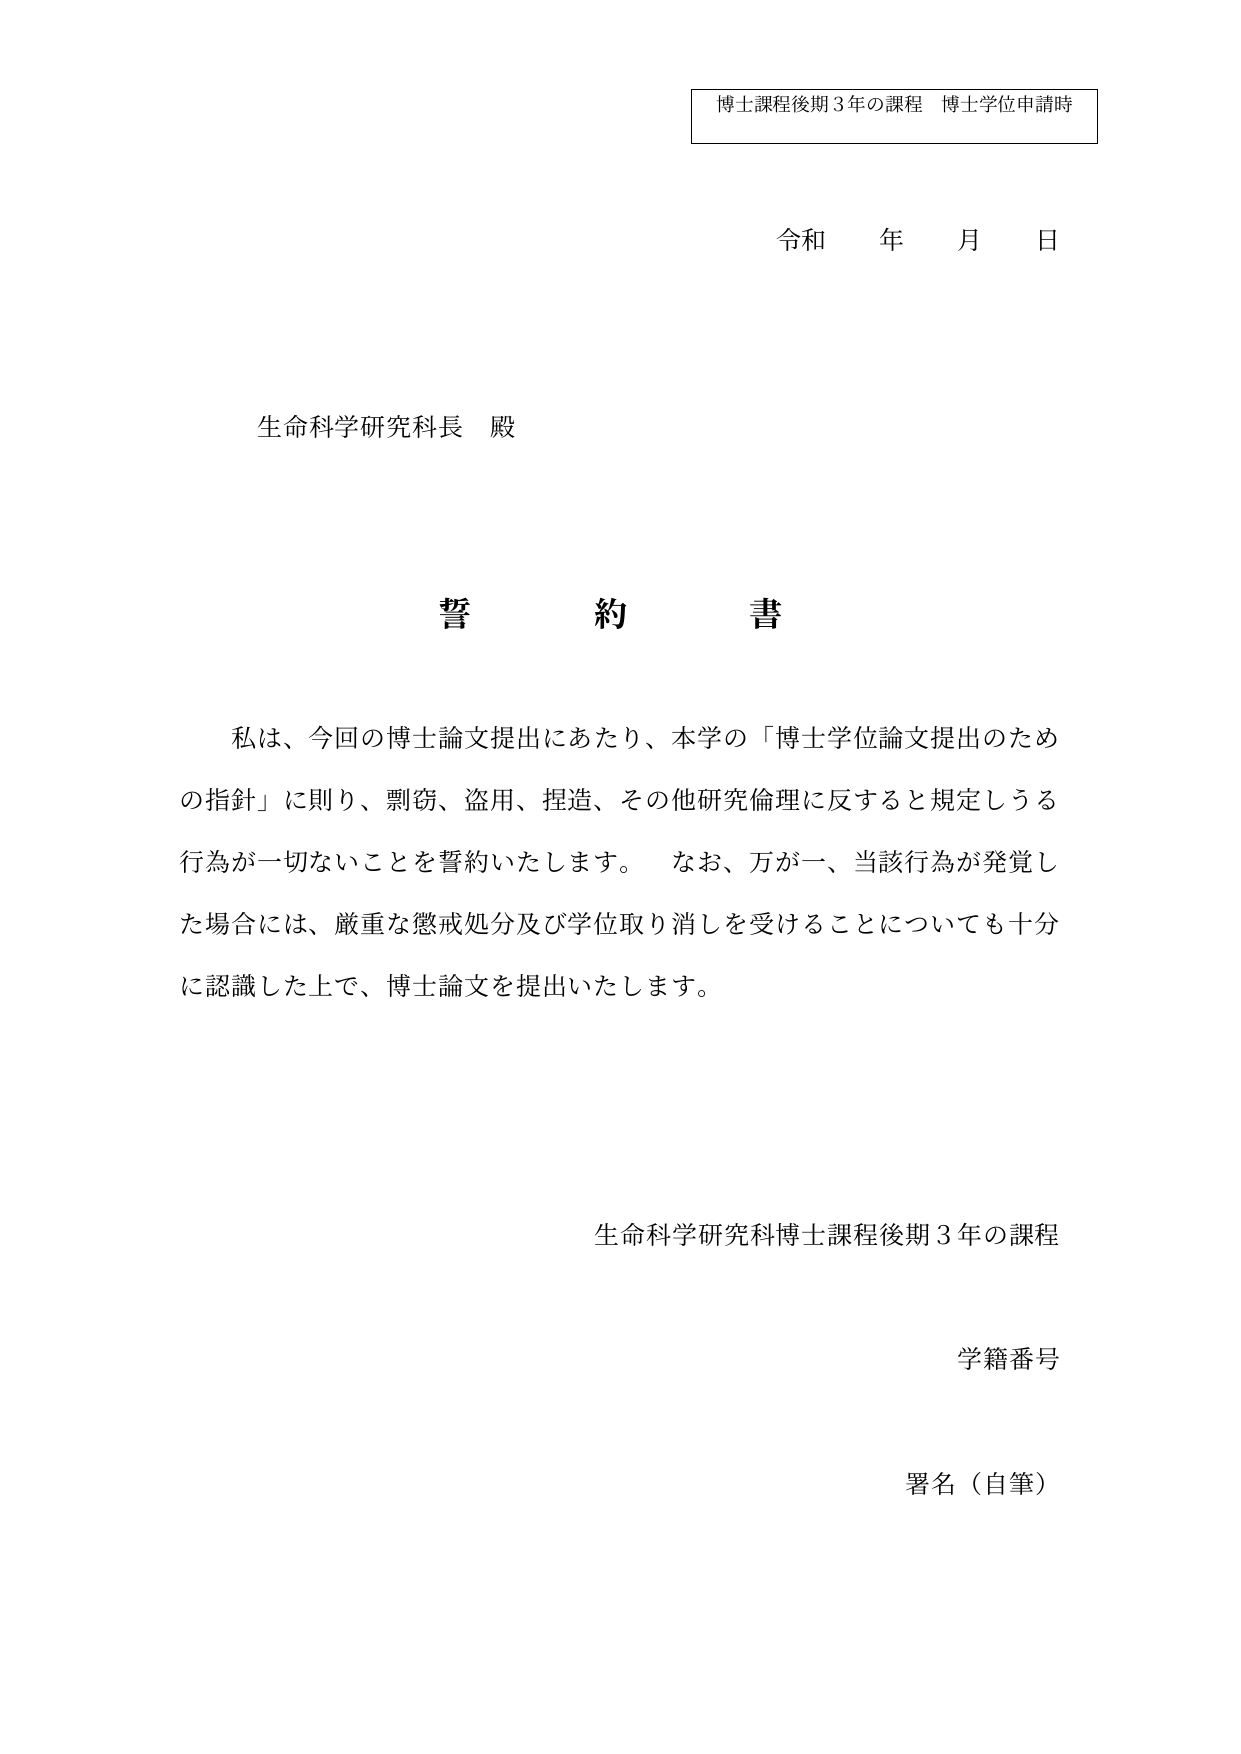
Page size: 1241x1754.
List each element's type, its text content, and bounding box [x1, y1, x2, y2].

text 署名（自筆） [179, 1451, 1061, 1514]
text 生命科学研究科博士課程後期３年の課程 [179, 1203, 1061, 1265]
text 令和 年 月 日 [179, 208, 1061, 270]
text 誓 約 書 [179, 581, 1061, 643]
text 学籍番号 [179, 1327, 1061, 1389]
text 私は、今回の博士論文提出にあたり、本学の「博士学位論文提出のための指針」に則り、剽窃、盗用、捏造、その他研究倫理に反すると規定しうる行為が一切ないことを誓約いたします。 なお、万が一、当該行為が発覚した場合には、厳重な懲戒処分及び学位取り消しを受けることについても十分に認識した上で、博士論文を提出いたします。 [179, 705, 1061, 1016]
text 生命科学研究科長 殿 [179, 394, 1061, 456]
